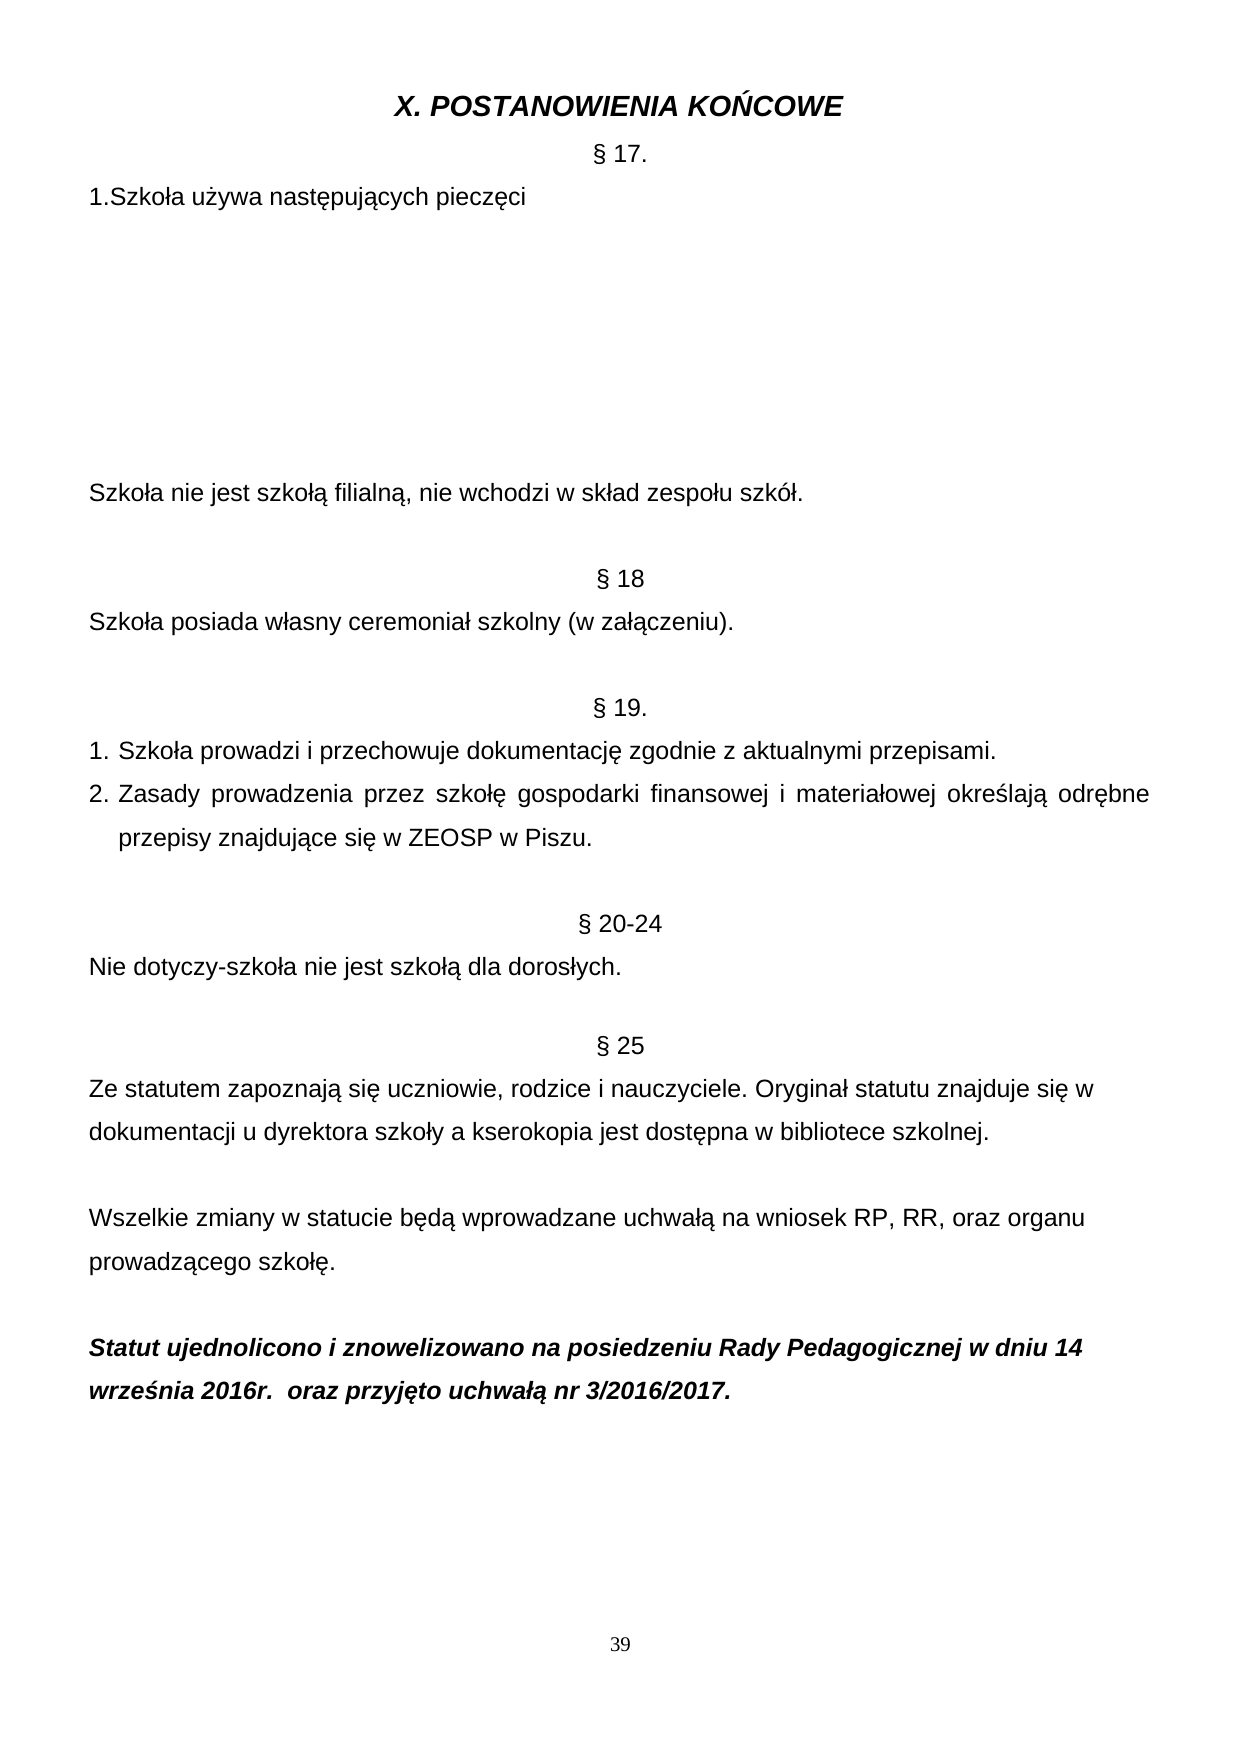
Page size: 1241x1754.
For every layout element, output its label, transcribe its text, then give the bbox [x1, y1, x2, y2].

text § 17. [89, 139, 1152, 168]
list Zasady prowadzenia przez szkołę gospodarki finansowej i materiałowej określają odrębne przepisy znajdujące się w ZEOSP w Piszu. [89, 779, 1152, 851]
text Szkoła nie jest szkołą filialną, nie wchodzi w skład zespołu szkół. [89, 477, 1152, 506]
text Nie dotyczy-szkoła nie jest szkołą dla dorosłych. [89, 952, 1152, 981]
text 1.Szkoła używa następujących pieczęci [89, 182, 1152, 211]
text § 25 [89, 1031, 1152, 1060]
text § 19. [89, 693, 1152, 722]
text Wszelkie zmiany w statucie będą wprowadzane uchwałą na wniosek RP, RR, oraz organu prowadzącego szkołę. [89, 1203, 1152, 1275]
text X. POSTANOWIENIA KOŃCOWE [89, 89, 1152, 122]
text Ze statutem zapoznają się uczniowie, rodzice i nauczyciele. Oryginał statutu znajduje się w dokumentacji u dyrektora szkoły a kserokopia jest dostępna w bibliotece szkolnej. [89, 1074, 1152, 1146]
text Statut ujednolicono i znowelizowano na posiedzeniu Rady Pedagogicznej w dniu 14 września 2016r. oraz przyjęto uchwałą nr 3/2016/2017. [89, 1333, 1152, 1405]
text § 18 [89, 564, 1152, 592]
list Szkoła prowadzi i przechowuje dokumentację zgodnie z aktualnymi przepisami. [89, 736, 1152, 765]
text Szkoła posiada własny ceremoniał szkolny (w załączeniu). [89, 607, 1152, 636]
text § 20-24 [89, 909, 1152, 937]
